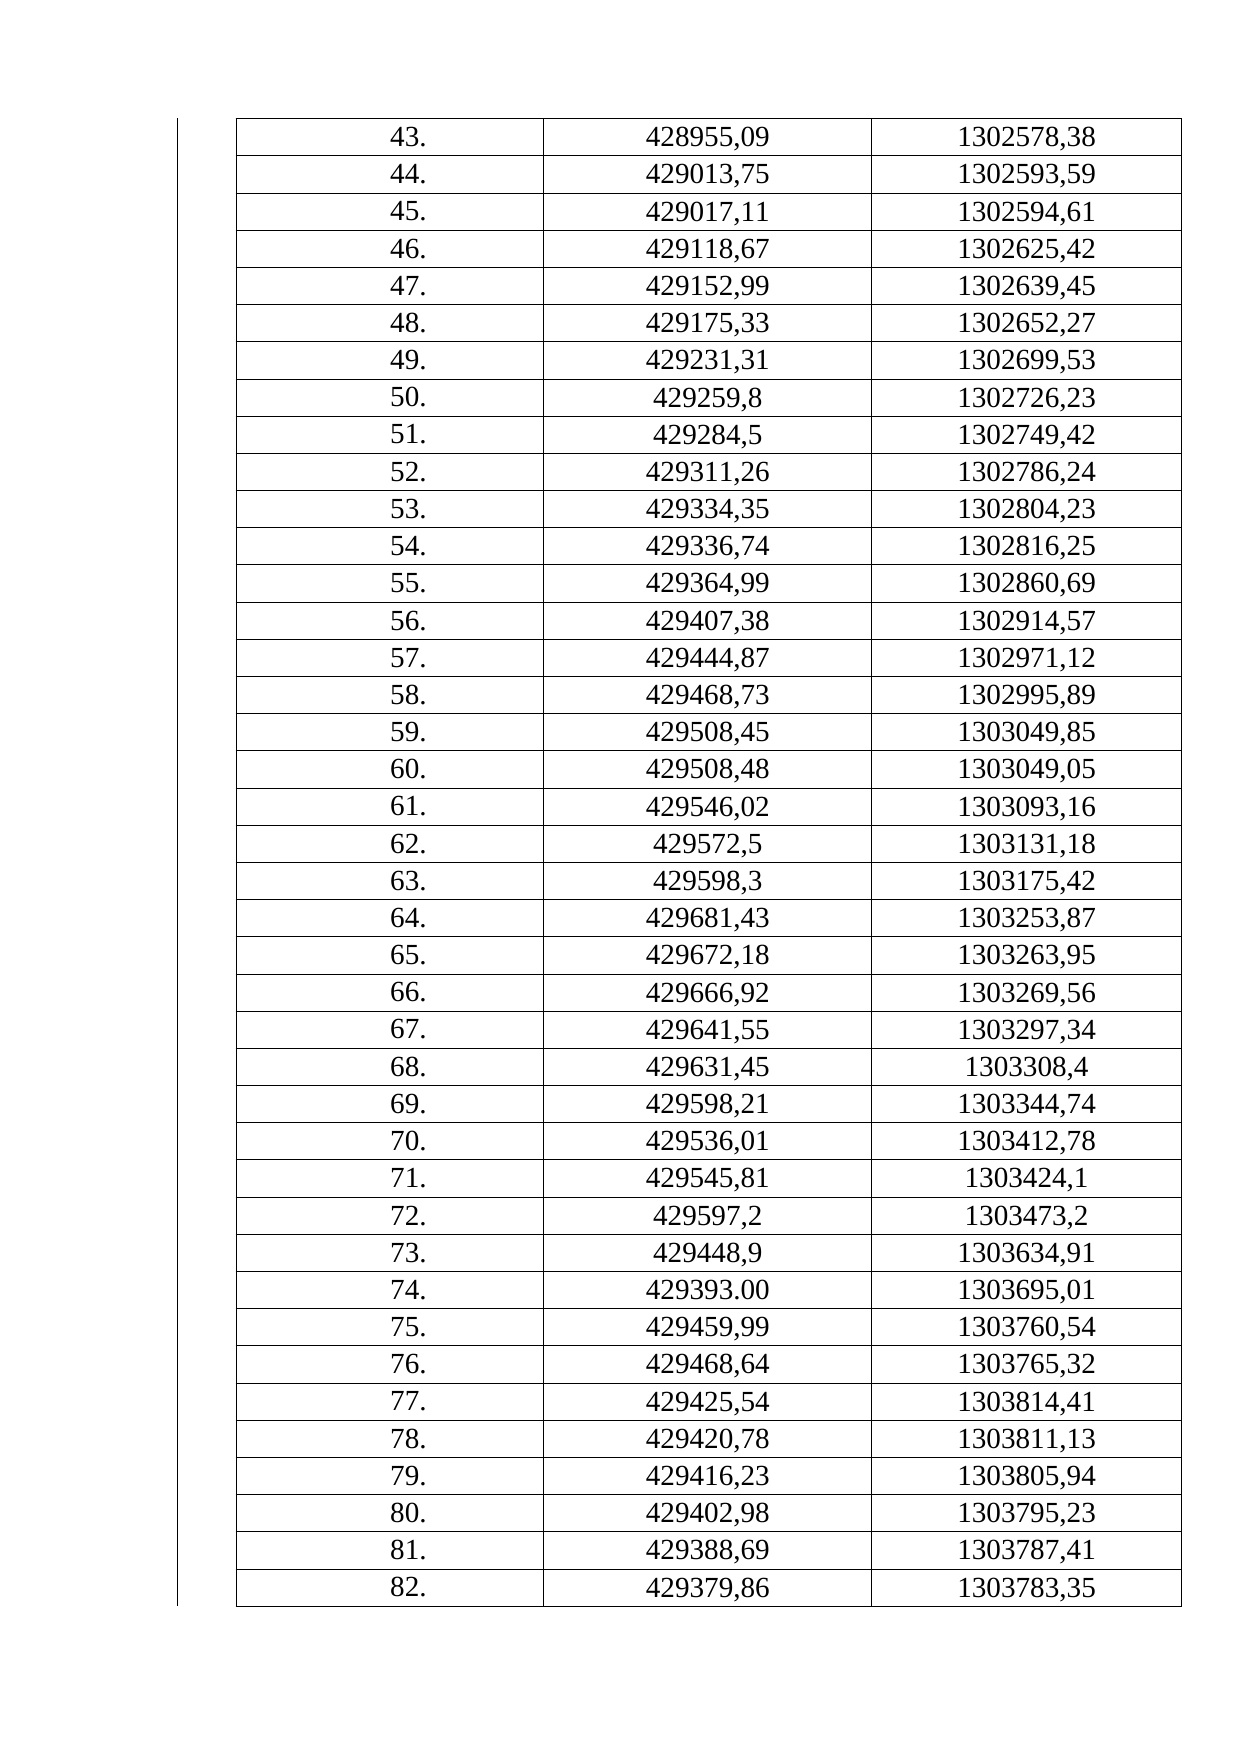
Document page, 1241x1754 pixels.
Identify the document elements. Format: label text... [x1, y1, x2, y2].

table_cell 429546,02 [544, 789, 871, 825]
table_cell [237, 1086, 543, 1122]
table_cell [237, 1532, 543, 1568]
table_cell [178, 416, 236, 453]
table_cell [237, 975, 543, 1011]
table_cell 429468,73 [544, 677, 871, 713]
table_cell [178, 1569, 236, 1606]
table_cell [178, 1383, 236, 1420]
table_cell 429508,45 [544, 714, 871, 750]
table_cell 1303783,35 [872, 1570, 1181, 1606]
table_cell 1302652,27 [872, 305, 1181, 341]
table_cell [178, 788, 236, 825]
table_cell [237, 119, 543, 155]
table_cell [178, 825, 236, 862]
table_cell 1302699,53 [872, 342, 1181, 378]
table_cell [178, 1048, 236, 1085]
table_cell [237, 231, 543, 267]
table_cell [237, 826, 543, 862]
table_cell [178, 713, 236, 750]
table_cell 1303795,23 [872, 1495, 1181, 1531]
table_cell 1303049,05 [872, 751, 1181, 787]
table_cell [237, 1495, 543, 1531]
table_cell 429334,35 [544, 491, 871, 527]
table_cell 429407,38 [544, 603, 871, 639]
table_cell 429017,11 [544, 194, 871, 230]
table_cell 429545,81 [544, 1160, 871, 1197]
table_cell 429416,23 [544, 1458, 871, 1494]
table_cell 429598,3 [544, 863, 871, 899]
table_cell 1302786,24 [872, 454, 1181, 490]
table_cell 1302625,42 [872, 231, 1181, 267]
table_cell 429448,9 [544, 1235, 871, 1271]
table_cell [237, 1384, 543, 1420]
table_cell 429013,75 [544, 156, 871, 192]
table_cell [178, 1159, 236, 1197]
table_cell 429631,45 [544, 1049, 871, 1085]
table_cell 1303760,54 [872, 1309, 1181, 1345]
table_cell [178, 1531, 236, 1568]
table_cell 429468,64 [544, 1346, 871, 1382]
table_cell [178, 1085, 236, 1122]
table_cell [237, 789, 543, 825]
table_cell 1303765,32 [872, 1346, 1181, 1382]
table_cell 429420,78 [544, 1421, 871, 1457]
table_cell [237, 1123, 543, 1159]
table_cell [178, 564, 236, 602]
table_cell 1303424,1 [872, 1160, 1181, 1197]
table_cell 429152,99 [544, 268, 871, 304]
table_cell 429681,43 [544, 900, 871, 936]
table_cell [237, 1049, 543, 1085]
table_cell 1303814,41 [872, 1384, 1181, 1420]
table_cell [178, 974, 236, 1011]
table_cell [178, 118, 236, 155]
table_cell [237, 1235, 543, 1271]
table_cell 429175,33 [544, 305, 871, 341]
table_cell [237, 603, 543, 639]
table_cell [178, 639, 236, 676]
table_cell [237, 863, 543, 899]
table_cell [178, 1345, 236, 1382]
table_cell [237, 937, 543, 973]
table_cell 1303634,91 [872, 1235, 1181, 1271]
table_cell 429364,99 [544, 565, 871, 602]
table_cell 1302804,23 [872, 491, 1181, 527]
table_cell [178, 1457, 236, 1494]
table_cell 1302749,42 [872, 417, 1181, 453]
table_cell [237, 751, 543, 787]
table_cell 429118,67 [544, 231, 871, 267]
table_cell [237, 194, 543, 230]
table_cell 1303131,18 [872, 826, 1181, 862]
table_cell [178, 1271, 236, 1308]
table_cell [178, 230, 236, 267]
table_cell 429641,55 [544, 1012, 871, 1048]
table_cell [178, 527, 236, 564]
table_cell 429572,5 [544, 826, 871, 862]
table_cell 429284,5 [544, 417, 871, 453]
table_cell 1302578,38 [872, 119, 1181, 155]
table_cell 1303175,42 [872, 863, 1181, 899]
table_cell 1303787,41 [872, 1532, 1181, 1568]
table_cell 429597,2 [544, 1198, 871, 1234]
table_cell [237, 268, 543, 304]
table_cell [237, 491, 543, 527]
table_cell 1303253,87 [872, 900, 1181, 936]
table_cell [237, 1421, 543, 1457]
table_cell 1303695,01 [872, 1272, 1181, 1308]
table_cell 1303412,78 [872, 1123, 1181, 1159]
table_cell 429598,21 [544, 1086, 871, 1122]
table_cell 429379,86 [544, 1570, 871, 1606]
table_cell 429402,98 [544, 1495, 871, 1531]
table_cell [237, 1198, 543, 1234]
table_cell [178, 490, 236, 527]
table_cell 429336,74 [544, 528, 871, 564]
table_cell 429311,26 [544, 454, 871, 490]
table_cell [237, 417, 543, 453]
table_cell [178, 936, 236, 973]
table_cell 1302593,59 [872, 156, 1181, 192]
table_cell [237, 565, 543, 602]
table_cell [237, 900, 543, 936]
table_cell 1302971,12 [872, 640, 1181, 676]
table_cell 1303805,94 [872, 1458, 1181, 1494]
table_cell [237, 1012, 543, 1048]
table_cell [178, 750, 236, 787]
table_cell [178, 899, 236, 936]
table_cell [237, 454, 543, 490]
table_cell [237, 714, 543, 750]
table_cell 1302726,23 [872, 380, 1181, 416]
table_cell [178, 1011, 236, 1048]
table_cell [178, 676, 236, 713]
table_cell [178, 341, 236, 378]
table_cell 1303049,85 [872, 714, 1181, 750]
table_cell [178, 304, 236, 341]
table_cell 1303297,34 [872, 1012, 1181, 1048]
table_cell 1302816,25 [872, 528, 1181, 564]
table_cell 1303093,16 [872, 789, 1181, 825]
table_cell 429259,8 [544, 380, 871, 416]
table_cell 429425,54 [544, 1384, 871, 1420]
table_cell 1303344,74 [872, 1086, 1181, 1122]
table_cell [178, 1420, 236, 1457]
table_cell [178, 862, 236, 899]
table_cell 1303308,4 [872, 1049, 1181, 1085]
table_cell 429231,31 [544, 342, 871, 378]
table_cell [237, 342, 543, 378]
table_cell 1302860,69 [872, 565, 1181, 602]
table_cell 429666,92 [544, 975, 871, 1011]
table_cell [178, 602, 236, 639]
table_cell [178, 379, 236, 416]
table_cell [237, 156, 543, 192]
table_cell [237, 1458, 543, 1494]
table_cell [178, 1234, 236, 1271]
table_cell 429459,99 [544, 1309, 871, 1345]
table_cell [237, 305, 543, 341]
table_cell [178, 1122, 236, 1159]
table_cell 428955,09 [544, 119, 871, 155]
table_cell [237, 380, 543, 416]
table_cell 429536,01 [544, 1123, 871, 1159]
table_cell [237, 528, 543, 564]
table_cell [178, 193, 236, 230]
table_cell [237, 1570, 543, 1606]
table_cell [237, 1309, 543, 1345]
table_cell 1303811,13 [872, 1421, 1181, 1457]
table_cell [178, 155, 236, 192]
table_cell 1303473,2 [872, 1198, 1181, 1234]
table_cell [178, 1308, 236, 1345]
table_cell [237, 640, 543, 676]
table_cell 1303269,56 [872, 975, 1181, 1011]
table_cell 1302639,45 [872, 268, 1181, 304]
table_cell 1303263,95 [872, 937, 1181, 973]
table_cell 1302914,57 [872, 603, 1181, 639]
table_cell [178, 1197, 236, 1234]
table_cell [178, 1494, 236, 1531]
table_cell 429508,48 [544, 751, 871, 787]
table_cell [237, 1272, 543, 1308]
table_cell 429444,87 [544, 640, 871, 676]
table_cell [237, 1346, 543, 1382]
table_cell 1302995,89 [872, 677, 1181, 713]
table_cell [178, 453, 236, 490]
table_cell 1302594,61 [872, 194, 1181, 230]
table_cell 429672,18 [544, 937, 871, 973]
table_cell [237, 1160, 543, 1197]
table_cell [237, 677, 543, 713]
table_cell 429388,69 [544, 1532, 871, 1568]
table_cell 429393.00 [544, 1272, 871, 1308]
table_cell [178, 267, 236, 304]
